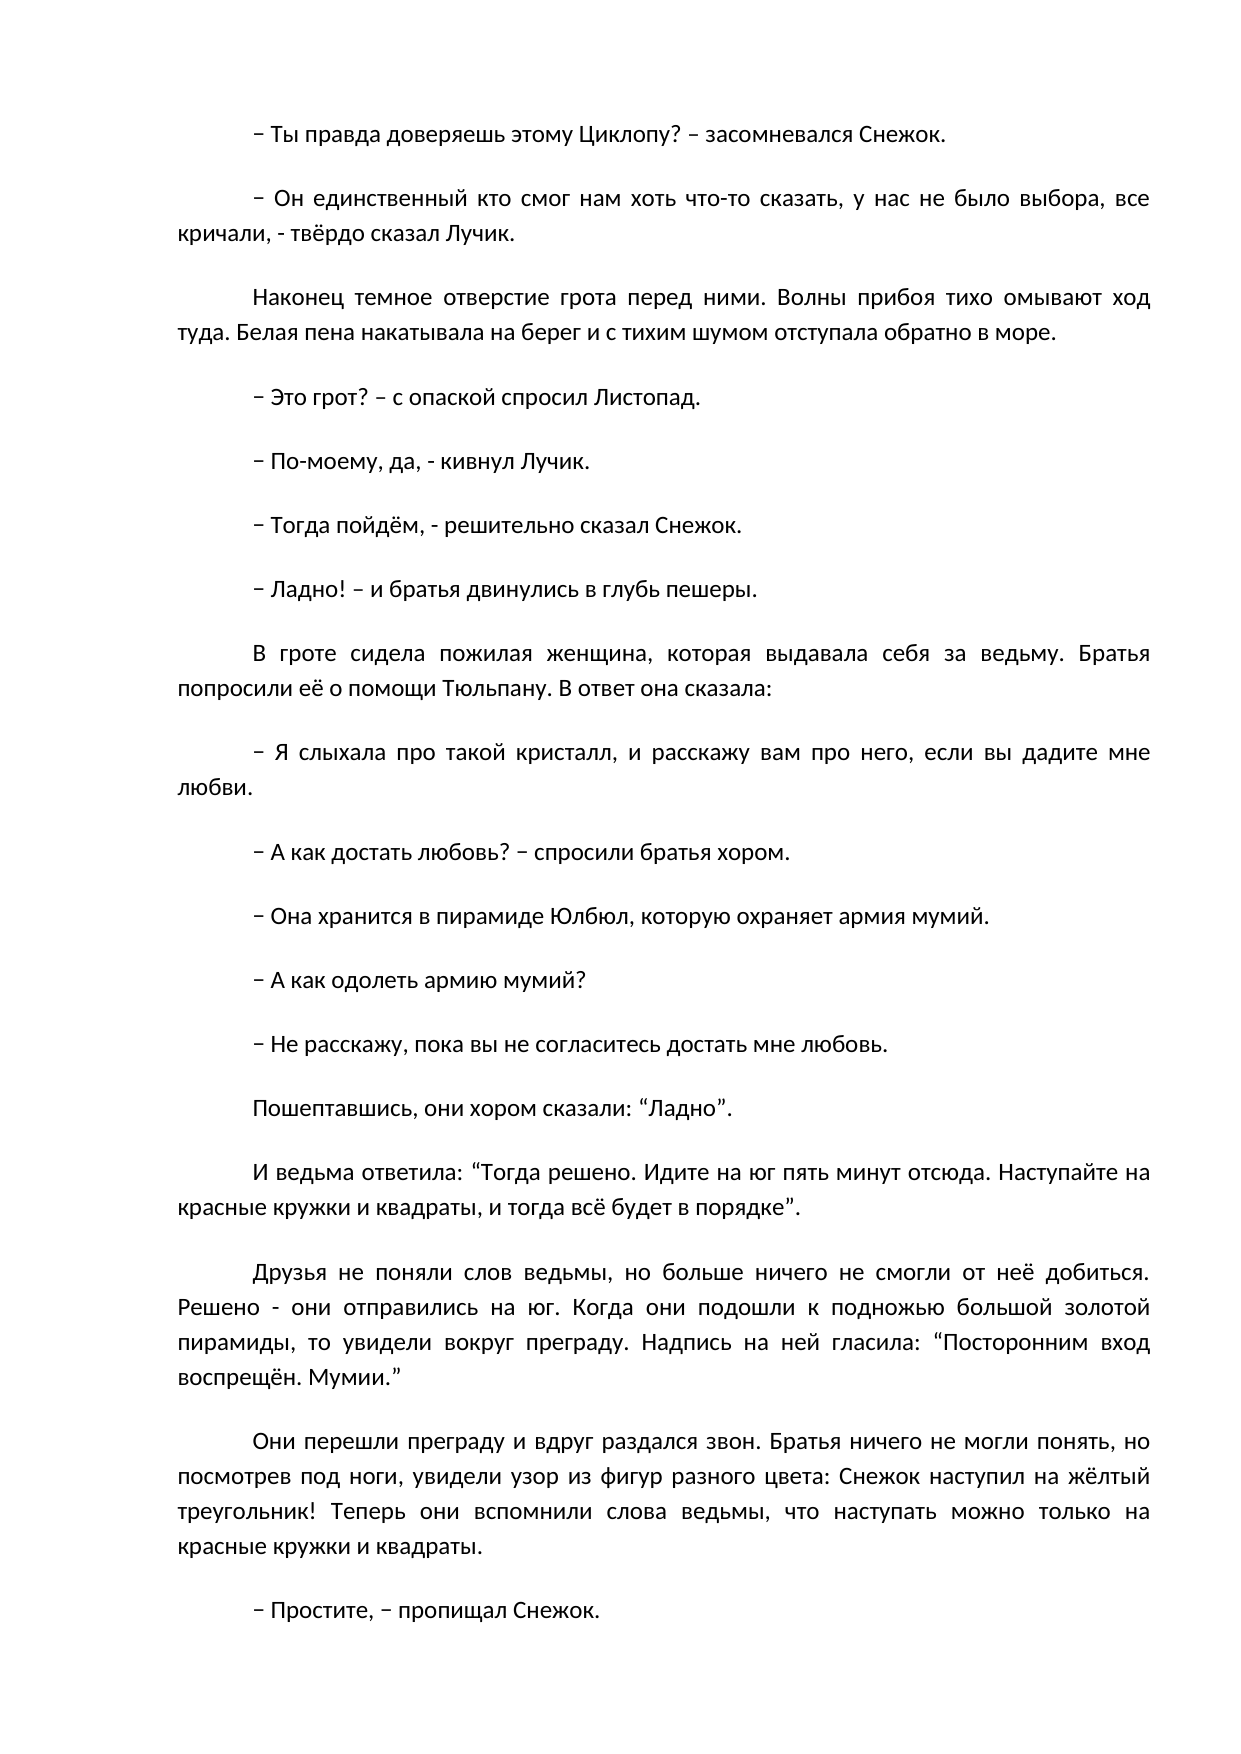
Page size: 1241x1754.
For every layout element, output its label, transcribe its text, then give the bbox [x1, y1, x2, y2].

text Пошептавшись, они хором сказали: “Ладно”. [177, 1092, 1152, 1123]
text − Простите, − пропищал Снежок. [177, 1594, 1152, 1624]
text В гроте сидела пожилая женщина, которая выдавала себя за ведьму. Братья попросили её о помощи Тюльпану. В ответ она сказала: [177, 637, 1152, 703]
text − Я слыхала про такой кристалл, и расскажу вам про него, если вы дадите мне любви. [177, 736, 1152, 802]
text − Он единственный кто смог нам хоть что-то сказать, у нас не было выбора, все кричали, - твёрдо сказал Лучик. [177, 182, 1152, 248]
text − По-моему, да, - кивнул Лучик. [177, 445, 1152, 475]
text − Тогда пойдём, - решительно сказал Снежок. [177, 509, 1152, 539]
text − Ты правда доверяешь этому Циклопу? – засомневался Снежок. [177, 118, 1152, 149]
text Друзья не поняли слов ведьмы, но больше ничего не смогли от неё добиться. Решено - они отправились на юг. Когда они подошли к подножью большой золотой пирамиды, то увидели вокруг преграду. Надпись на ней гласила: “Посторонним вход воспрещён. Мумии.” [177, 1256, 1152, 1391]
text И ведьма ответила: “Тогда решено. Идите на юг пять минут отсюда. Наступайте на красные кружки и квадраты, и тогда всё будет в порядке”. [177, 1156, 1152, 1222]
text − А как одолеть армию мумий? [177, 964, 1152, 994]
text − Это грот? – с опаской спросил Листопад. [177, 381, 1152, 411]
text − Ладно! – и братья двинулись в глубь пешеры. [177, 573, 1152, 604]
text Наконец темное отверстие грота перед ними. Волны прибоя тихо омывают ход туда. Белая пена накатывала на берег и с тихим шумом отступала обратно в море. [177, 281, 1152, 347]
text − Она хранится в пирамиде Юлбюл, которую охраняет армия мумий. [177, 900, 1152, 930]
text Они перешли преграду и вдруг раздался звон. Братья ничего не могли понять, но посмотрев под ноги, увидели узор из фигур разного цвета: Снежок наступил на жёлтый треугольник! Теперь они вспомнили слова ведьмы, что наступать можно только на красные кружки и квадраты. [177, 1425, 1152, 1560]
text − Не расскажу, пока вы не согласитесь достать мне любовь. [177, 1028, 1152, 1059]
text − А как достать любовь? − спросили братья хором. [177, 836, 1152, 866]
